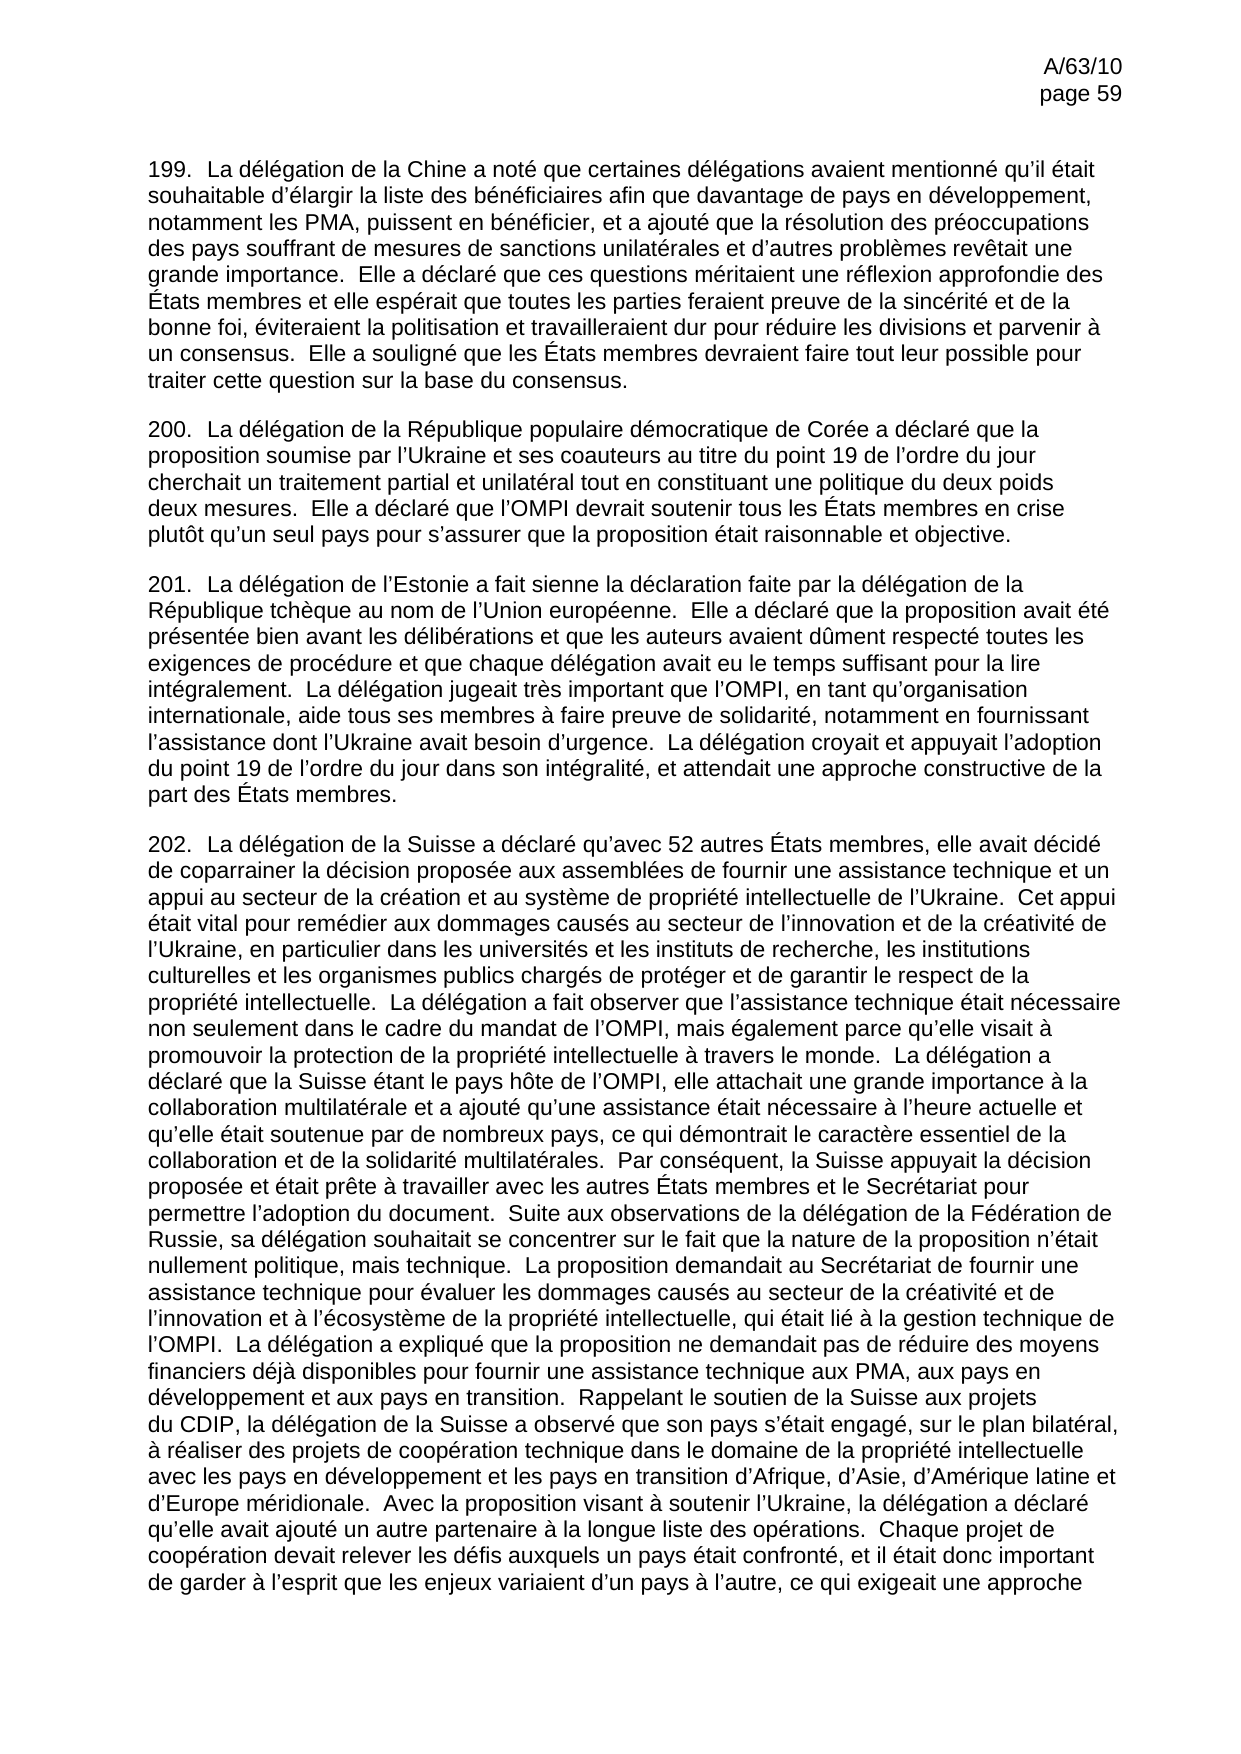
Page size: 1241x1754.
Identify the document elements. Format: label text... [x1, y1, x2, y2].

text La délégation de l’Estonie a fait sienne la déclaration faite par la délégation de la République tchèque au nom de l’Union européenne. Elle a déclaré que la proposition avait été présentée bien avant les délibérations et que les auteurs avaient dûment respecté toutes les exigences de procédure et que chaque délégation avait eu le temps suffisant pour la lire intégralement. La délégation jugeait très important que l’OMPI, en tant qu’organisation internationale, aide tous ses membres à faire preuve de solidarité, notamment en fournissant l’assistance dont l’Ukraine avait besoin d’urgence. La délégation croyait et appuyait l’adoption du point 19 de l’ordre du jour dans son intégralité, et attendait une approche constructive de la part des États membres. [148, 571, 1122, 808]
text La délégation de la République populaire démocratique de Corée a déclaré que la proposition soumise par l’Ukraine et ses coauteurs au titre du point 19 de l’ordre du jour cherchait un traitement partial et unilatéral tout en constituant une politique du deux poids deux mesures. Elle a déclaré que l’OMPI devrait soutenir tous les États membres en crise plutôt qu’un seul pays pour s’assurer que la proposition était raisonnable et objective. [148, 416, 1122, 548]
text La délégation de la Chine a noté que certaines délégations avaient mentionné qu’il était souhaitable d’élargir la liste des bénéficiaires afin que davantage de pays en développement, notamment les PMA, puissent en bénéficier, et a ajouté que la résolution des préoccupations des pays souffrant de mesures de sanctions unilatérales et d’autres problèmes revêtait une grande importance. Elle a déclaré que ces questions méritaient une réflexion approfondie des États membres et elle espérait que toutes les parties feraient preuve de la sincérité et de la bonne foi, éviteraient la politisation et travailleraient dur pour réduire les divisions et parvenir à un consensus. Elle a souligné que les États membres devraient faire tout leur possible pour traiter cette question sur la base du consensus. [148, 156, 1122, 393]
